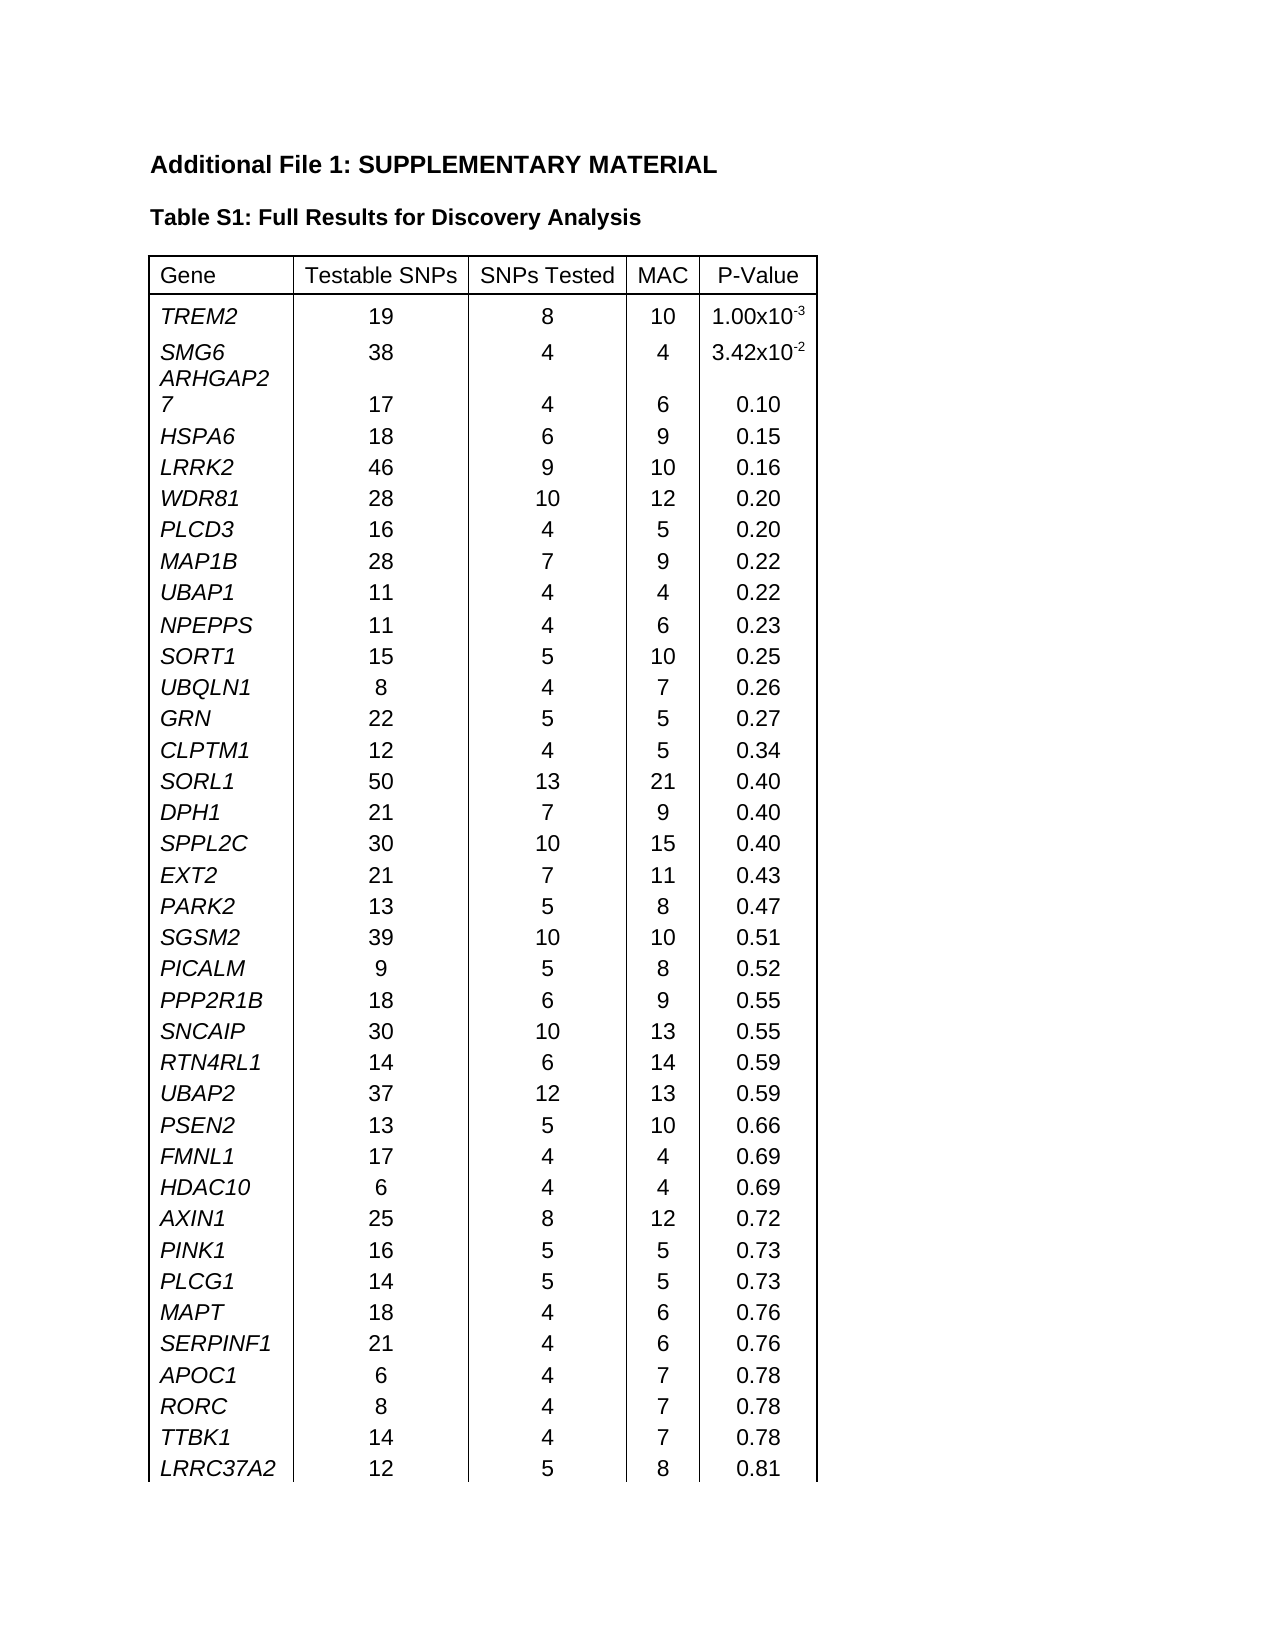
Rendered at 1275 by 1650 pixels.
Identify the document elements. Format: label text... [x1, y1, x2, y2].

table_cell WDR81 [150, 480, 293, 511]
table_cell 15 [627, 826, 699, 857]
table_cell 38 [294, 329, 468, 365]
table_cell 21 [294, 1326, 468, 1357]
table_cell 4 [469, 574, 626, 605]
table_cell 10 [469, 1013, 626, 1044]
table_cell 0.73 [700, 1263, 816, 1294]
table_cell PARK2 [150, 888, 293, 919]
table_cell 9 [627, 794, 699, 826]
table_cell NPEPPS [150, 605, 293, 638]
table_cell 30 [294, 826, 468, 857]
table_cell 5 [469, 951, 626, 982]
table_cell 10 [627, 1107, 699, 1138]
table_cell 0.40 [700, 826, 816, 857]
table_cell 13 [627, 1076, 699, 1107]
table_cell SPPL2C [150, 826, 293, 857]
table_cell 9 [627, 982, 699, 1013]
table_header Gene [150, 257, 293, 293]
table_cell 10 [469, 480, 626, 511]
table_cell 0.59 [700, 1044, 816, 1076]
table_cell FMNL1 [150, 1138, 293, 1169]
table_cell 13 [627, 1013, 699, 1044]
table_cell SERPINF1 [150, 1326, 293, 1357]
table_cell 4 [627, 1138, 699, 1169]
table_cell 12 [294, 732, 468, 763]
table_cell 9 [469, 449, 626, 480]
table_cell PLCD3 [150, 511, 293, 543]
table_cell 14 [294, 1044, 468, 1076]
table_cell LRRC37A2 [150, 1451, 293, 1482]
text Table S1: Full Results for Discovery Analysis [150, 204, 1125, 230]
table_cell 6 [627, 605, 699, 638]
table_cell 8 [294, 669, 468, 701]
table_cell 5 [469, 1263, 626, 1294]
table_cell 6 [627, 365, 699, 418]
table_cell 1.00x10-3 [700, 295, 816, 329]
table_cell APOC1 [150, 1357, 293, 1388]
table_cell 0.51 [700, 919, 816, 951]
table_cell 0.47 [700, 888, 816, 919]
table_cell 50 [294, 763, 468, 794]
table_cell CLPTM1 [150, 732, 293, 763]
table_cell 0.40 [700, 763, 816, 794]
table_cell 7 [627, 1419, 699, 1451]
table_cell 18 [294, 1294, 468, 1326]
table_cell 5 [627, 701, 699, 732]
table_cell 5 [627, 511, 699, 543]
table_cell 0.26 [700, 669, 816, 701]
table_cell 0.16 [700, 449, 816, 480]
table_cell 0.76 [700, 1294, 816, 1326]
table_cell RORC [150, 1388, 293, 1419]
table_cell 17 [294, 365, 468, 418]
table_cell 9 [627, 543, 699, 574]
table_cell 25 [294, 1201, 468, 1232]
table_cell 4 [469, 1294, 626, 1326]
table_cell 0.23 [700, 605, 816, 638]
table_header MAC [627, 257, 699, 293]
table_cell 10 [469, 919, 626, 951]
table_cell 0.55 [700, 982, 816, 1013]
table_header Testable SNPs [294, 257, 468, 293]
table_cell 0.66 [700, 1107, 816, 1138]
table_cell 0.43 [700, 857, 816, 888]
table_cell 17 [294, 1138, 468, 1169]
table_cell 0.27 [700, 701, 816, 732]
table_cell 0.59 [700, 1076, 816, 1107]
table_cell 10 [627, 449, 699, 480]
table_cell 5 [627, 1232, 699, 1263]
text Additional File 1: SUPPLEMENTARY MATERIAL [150, 150, 1125, 179]
table_cell 4 [627, 1169, 699, 1201]
table_cell TTBK1 [150, 1419, 293, 1451]
table_header SNPs Tested [469, 257, 626, 293]
table_cell 4 [469, 1419, 626, 1451]
table_cell 7 [627, 1357, 699, 1388]
table_cell 13 [294, 1107, 468, 1138]
table_cell 14 [294, 1419, 468, 1451]
table_cell 0.76 [700, 1326, 816, 1357]
table_cell 8 [627, 1451, 699, 1482]
table_cell 0.15 [700, 418, 816, 449]
table_cell 12 [294, 1451, 468, 1482]
table_cell HDAC10 [150, 1169, 293, 1201]
table_cell 5 [469, 1232, 626, 1263]
table_cell 10 [469, 826, 626, 857]
table_cell 6 [469, 982, 626, 1013]
table_cell SORL1 [150, 763, 293, 794]
table_cell SORT1 [150, 638, 293, 669]
table_cell 4 [469, 1169, 626, 1201]
table_cell 0.81 [700, 1451, 816, 1482]
table_cell 46 [294, 449, 468, 480]
table_cell 6 [627, 1326, 699, 1357]
table_cell 3.42x10-2 [700, 329, 816, 365]
table_cell EXT2 [150, 857, 293, 888]
table_cell 9 [627, 418, 699, 449]
table_cell 4 [469, 511, 626, 543]
table_cell 30 [294, 1013, 468, 1044]
table_cell RTN4RL1 [150, 1044, 293, 1076]
table_header P-Value [700, 257, 816, 293]
table_cell 16 [294, 1232, 468, 1263]
table_cell 8 [627, 951, 699, 982]
table_cell MAP1B [150, 543, 293, 574]
table_cell MAPT [150, 1294, 293, 1326]
table_cell UBAP2 [150, 1076, 293, 1107]
table_cell 21 [294, 794, 468, 826]
table_cell 0.55 [700, 1013, 816, 1044]
table_cell 6 [627, 1294, 699, 1326]
table_cell PSEN2 [150, 1107, 293, 1138]
table_cell 7 [469, 794, 626, 826]
table_cell 4 [469, 365, 626, 418]
table_cell 4 [469, 1326, 626, 1357]
table_cell SGSM2 [150, 919, 293, 951]
table_cell 28 [294, 543, 468, 574]
table_cell 5 [469, 638, 626, 669]
table_cell 5 [627, 732, 699, 763]
table_cell 4 [627, 574, 699, 605]
table_cell 12 [469, 1076, 626, 1107]
table_cell 11 [294, 574, 468, 605]
table_cell 5 [469, 701, 626, 732]
table_cell SNCAIP [150, 1013, 293, 1044]
table_cell PPP2R1B [150, 982, 293, 1013]
table_cell 18 [294, 418, 468, 449]
table_cell 0.78 [700, 1419, 816, 1451]
table_cell 8 [627, 888, 699, 919]
table_cell 0.34 [700, 732, 816, 763]
table_cell HSPA6 [150, 418, 293, 449]
table_cell LRRK2 [150, 449, 293, 480]
table_cell 10 [627, 638, 699, 669]
table_cell 5 [627, 1263, 699, 1294]
table_cell GRN [150, 701, 293, 732]
table_cell 5 [469, 1107, 626, 1138]
table_cell 6 [294, 1357, 468, 1388]
table_cell 0.69 [700, 1169, 816, 1201]
table_cell 6 [469, 418, 626, 449]
table_cell 0.78 [700, 1357, 816, 1388]
table_cell 7 [627, 1388, 699, 1419]
table_cell 4 [469, 732, 626, 763]
table_cell 8 [469, 295, 626, 329]
table_cell 9 [294, 951, 468, 982]
table_cell 10 [627, 919, 699, 951]
table_cell 6 [469, 1044, 626, 1076]
table_cell 0.69 [700, 1138, 816, 1169]
table_cell UBQLN1 [150, 669, 293, 701]
table_cell 0.52 [700, 951, 816, 982]
table_cell 4 [469, 1388, 626, 1419]
table_cell 4 [627, 329, 699, 365]
table_cell 0.73 [700, 1232, 816, 1263]
table_cell ARHGAP27 [150, 365, 293, 418]
table_cell 12 [627, 1201, 699, 1232]
table_cell 37 [294, 1076, 468, 1107]
table_cell 22 [294, 701, 468, 732]
table_cell 7 [469, 857, 626, 888]
table_cell 0.78 [700, 1388, 816, 1419]
table_cell 28 [294, 480, 468, 511]
table_cell DPH1 [150, 794, 293, 826]
table_cell 8 [469, 1201, 626, 1232]
table_cell 5 [469, 888, 626, 919]
table_cell PINK1 [150, 1232, 293, 1263]
table_cell 21 [294, 857, 468, 888]
table_cell 14 [627, 1044, 699, 1076]
table_cell 0.22 [700, 543, 816, 574]
table_cell PLCG1 [150, 1263, 293, 1294]
table_cell 0.72 [700, 1201, 816, 1232]
table_cell 5 [469, 1451, 626, 1482]
table_cell 11 [294, 605, 468, 638]
table_cell 7 [627, 669, 699, 701]
table_cell 13 [469, 763, 626, 794]
table_cell 10 [627, 295, 699, 329]
table_cell 12 [627, 480, 699, 511]
table_cell 4 [469, 1357, 626, 1388]
table_cell 11 [627, 857, 699, 888]
table_cell 8 [294, 1388, 468, 1419]
table_cell 19 [294, 295, 468, 329]
table_cell 4 [469, 329, 626, 365]
table_cell 0.10 [700, 365, 816, 418]
table_cell 7 [469, 543, 626, 574]
table_cell 0.25 [700, 638, 816, 669]
table_cell 6 [294, 1169, 468, 1201]
table_cell 4 [469, 605, 626, 638]
table_cell 4 [469, 1138, 626, 1169]
table_cell SMG6 [150, 329, 293, 365]
table_cell UBAP1 [150, 574, 293, 605]
table_cell 4 [469, 669, 626, 701]
table_cell PICALM [150, 951, 293, 982]
table_cell 0.20 [700, 511, 816, 543]
table_cell 39 [294, 919, 468, 951]
table_cell TREM2 [150, 295, 293, 329]
table_cell 13 [294, 888, 468, 919]
table_cell 0.20 [700, 480, 816, 511]
table_cell 0.40 [700, 794, 816, 826]
table_cell 15 [294, 638, 468, 669]
table_cell 21 [627, 763, 699, 794]
table_cell 14 [294, 1263, 468, 1294]
table_cell 18 [294, 982, 468, 1013]
table_cell AXIN1 [150, 1201, 293, 1232]
table_cell 16 [294, 511, 468, 543]
table_cell 0.22 [700, 574, 816, 605]
